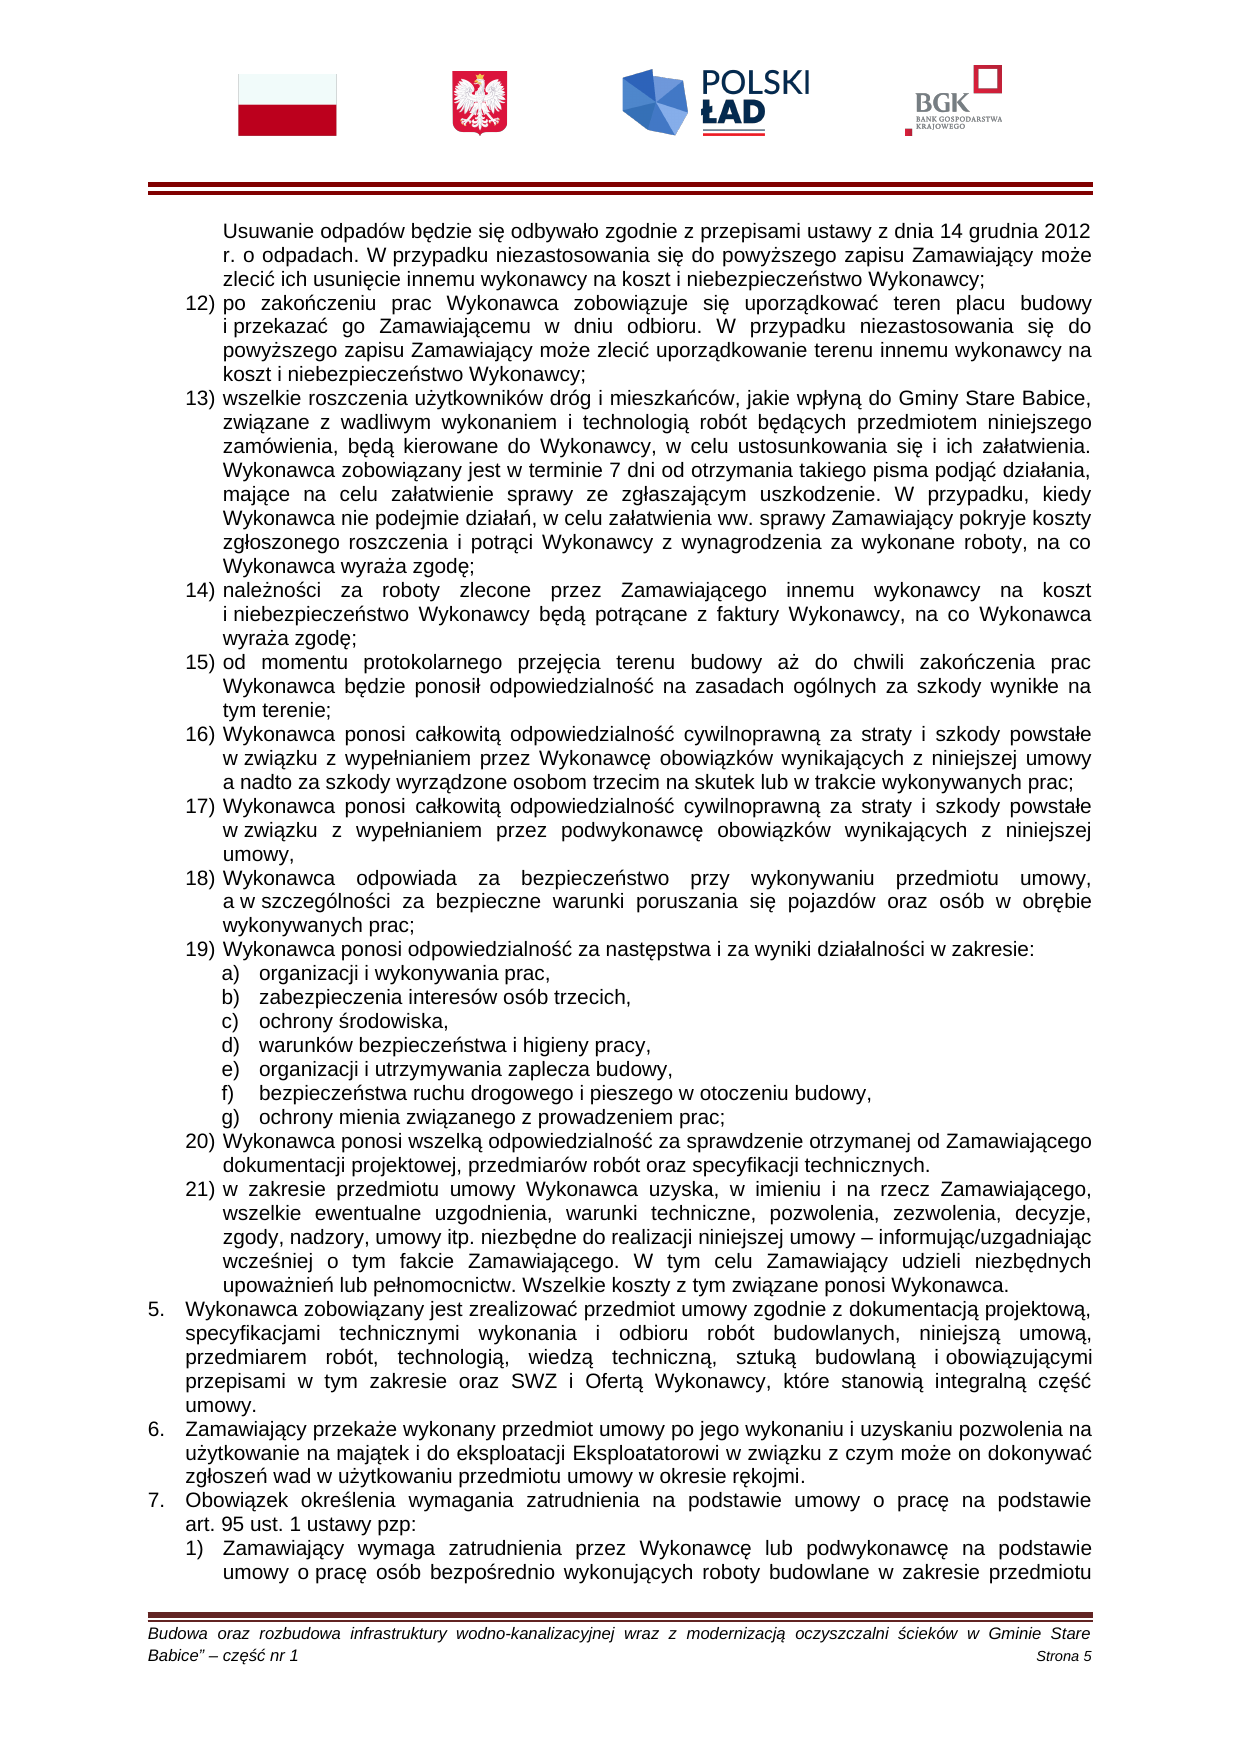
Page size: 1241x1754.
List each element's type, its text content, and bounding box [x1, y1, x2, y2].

list Wykonawca odpowiada za bezpieczeństwo przy wykonywaniu przedmiotu umowy, a w szczególności za bezpieczne warunki poruszania się pojazdów oraz osób w obrębie wykonywanych prac; [185, 865, 1093, 937]
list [185, 1536, 1093, 1584]
picture [622, 69, 809, 136]
list Obowiązek określenia wymagania zatrudnienia na podstawie umowy o pracę na podstawie art. 95 ust. 1 ustawy pzp: [148, 1488, 1093, 1536]
list zabezpieczenia interesów osób trzecich, [221, 985, 1093, 1009]
list w zakresie przedmiotu umowy Wykonawca uzyska, w imieniu i na rzecz Zamawiającego, wszelkie ewentualne uzgodnienia, warunki techniczne, pozwolenia, zezwolenia, decyzje, zgody, nadzory, umowy itp. niezbędne do realizacji niniejszej umowy – informując/uzgadniając wcześniej o tym fakcie Zamawiającego. W tym celu Zamawiający udzieli niezbędnych upoważnień lub pełnomocnictw. Wszelkie koszty z tym związane ponosi Wykonawca. [185, 1177, 1093, 1297]
list Wykonawca ponosi całkowitą odpowiedzialność cywilnoprawną za straty i szkody powstałe w związku z wypełnianiem przez podwykonawcę obowiązków wynikających z niniejszej umowy, [185, 793, 1093, 865]
list organizacji i utrzymywania zaplecza budowy, [221, 1057, 1093, 1081]
list organizacji i wykonywania prac, [221, 961, 1093, 985]
list po zakończeniu prac Wykonawca zobowiązuje się uporządkować teren placu budowy i przekazać go Zamawiającemu w dniu odbioru. W przypadku niezastosowania się do powyższego zapisu Zamawiający może zlecić uporządkowanie terenu innemu wykonawcy na koszt i niebezpieczeństwo Wykonawcy; [185, 290, 1093, 386]
list Wykonawca zobowiązany jest zrealizować przedmiot umowy zgodnie z dokumentacją projektową, specyfikacjami technicznymi wykonania i odbioru robót budowlanych, niniejszą umową, przedmiarem robót, technologią, wiedzą techniczną, sztuką budowlaną i obowiązującymi przepisami w tym zakresie oraz SWZ i Ofertą Wykonawcy, które stanowią integralną część umowy. [148, 1297, 1093, 1416]
picture [452, 71, 508, 136]
list Wykonawca ponosi wszelką odpowiedzialność za sprawdzenie otrzymanej od Zamawiającego dokumentacji projektowej, przedmiarów robót oraz specyfikacji technicznych. [185, 1129, 1093, 1177]
list ochrony środowiska, [221, 1009, 1093, 1033]
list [185, 218, 1093, 290]
picture [905, 65, 1002, 136]
picture [238, 74, 337, 136]
list Wykonawca ponosi całkowitą odpowiedzialność cywilnoprawną za straty i szkody powstałe w związku z wypełnianiem przez Wykonawcę obowiązków wynikających z niniejszej umowy a nadto za szkody wyrządzone osobom trzecim na skutek lub w trakcie wykonywanych prac; [185, 722, 1093, 793]
list warunków bezpieczeństwa i higieny pracy, [221, 1033, 1093, 1057]
list ochrony mienia związanego z prowadzeniem prac; [221, 1105, 1093, 1129]
list od momentu protokolarnego przejęcia terenu budowy aż do chwili zakończenia prac Wykonawca będzie ponosił odpowiedzialność na zasadach ogólnych za szkody wynikłe na tym terenie; [185, 650, 1093, 722]
list Zamawiający przekaże wykonany przedmiot umowy po jego wykonaniu i uzyskaniu pozwolenia na użytkowanie na majątek i do eksploatacji Eksploatatorowi w związku z czym może on dokonywać zgłoszeń wad w użytkowaniu przedmiotu umowy w okresie rękojmi. [148, 1416, 1093, 1488]
list Wykonawca ponosi odpowiedzialność za następstwa i za wyniki działalności w zakresie: [185, 937, 1093, 961]
list bezpieczeństwa ruchu drogowego i pieszego w otoczeniu budowy, [221, 1081, 1093, 1105]
list wszelkie roszczenia użytkowników dróg i mieszkańców, jakie wpłyną do Gminy Stare Babice, związane z wadliwym wykonaniem i technologią robót będących przedmiotem niniejszego zamówienia, będą kierowane do Wykonawcy, w celu ustosunkowania się i ich załatwienia. Wykonawca zobowiązany jest w terminie 7 dni od otrzymania takiego pisma podjąć działania, mające na celu załatwienie sprawy ze zgłaszającym uszkodzenie. W przypadku, kiedy Wykonawca nie podejmie działań, w celu załatwienia ww. sprawy Zamawiający pokryje koszty zgłoszonego roszczenia i potrąci Wykonawcy z wynagrodzenia za wykonane roboty, na co Wykonawca wyraża zgodę; [185, 386, 1093, 578]
list należności za roboty zlecone przez Zamawiającego innemu wykonawcy na koszt i niebezpieczeństwo Wykonawcy będą potrącane z faktury Wykonawcy, na co Wykonawca wyraża zgodę; [185, 578, 1093, 650]
